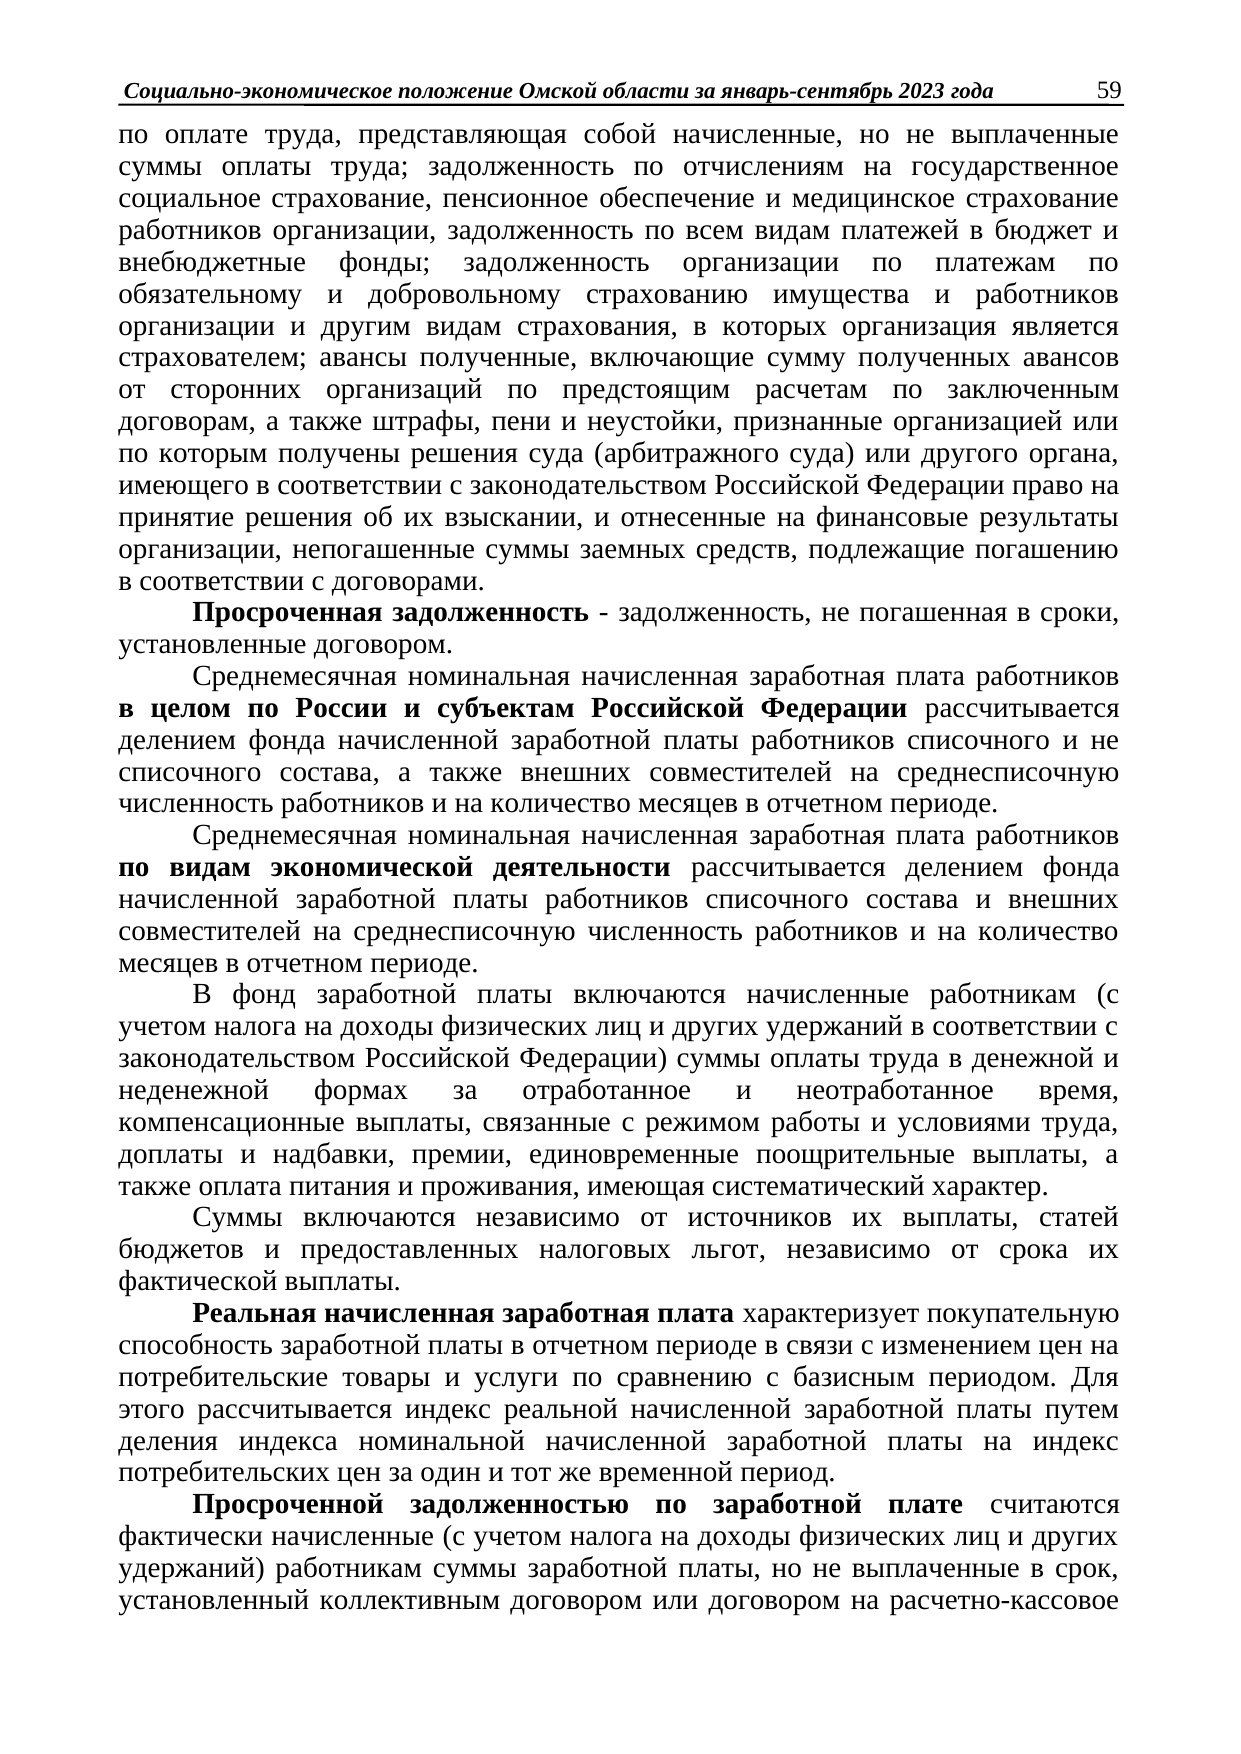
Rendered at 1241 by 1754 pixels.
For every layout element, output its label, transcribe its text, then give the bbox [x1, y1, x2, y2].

text Просроченная задолженность - задолженность, не погашенная в сроки, установленные договором. [118, 596, 1120, 660]
text В фонд заработной платы включаются начисленные работникам (с учетом налога на доходы физических лиц и других удержаний в соответствии с законодательством Российской Федерации) суммы оплаты труда в денежной и неденежной формах за отработанное и неотработанное время, компенсационные выплаты, связанные с режимом работы и условиями труда, доплаты и надбавки, премии, единовременные поощрительные выплаты, а также оплата питания и проживания, имеющая систематический характер. [118, 978, 1120, 1201]
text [118, 118, 1120, 596]
text Среднемесячная номинальная начисленная заработная плата работников по видам экономической деятельности рассчитывается делением фонда начисленной заработной платы работников списочного состава и внешних совместителей на среднесписочную численность работников и на количество месяцев в отчетном периоде. [118, 819, 1120, 978]
text Суммы включаются независимо от источников их выплаты, статей бюджетов и предоставленных налоговых льгот, независимо от срока их фактической выплаты. [118, 1201, 1120, 1297]
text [118, 1488, 1120, 1615]
text Реальная начисленная заработная плата характеризует покупательную способность заработной платы в отчетном периоде в связи с изменением цен на потребительские товары и услуги по сравнению с базисным периодом. Для этого рассчитывается индекс реальной начисленной заработной платы путем деления индекса номинальной начисленной заработной платы на индекс потребительских цен за один и тот же временной период. [118, 1297, 1120, 1488]
text Среднемесячная номинальная начисленная заработная плата работников в целом по России и субъектам Российской Федерации рассчитывается делением фонда начисленной заработной платы работников списочного и не списочного состава, а также внешних совместителей на среднесписочную численность работников и на количество месяцев в отчетном периоде. [118, 660, 1120, 819]
